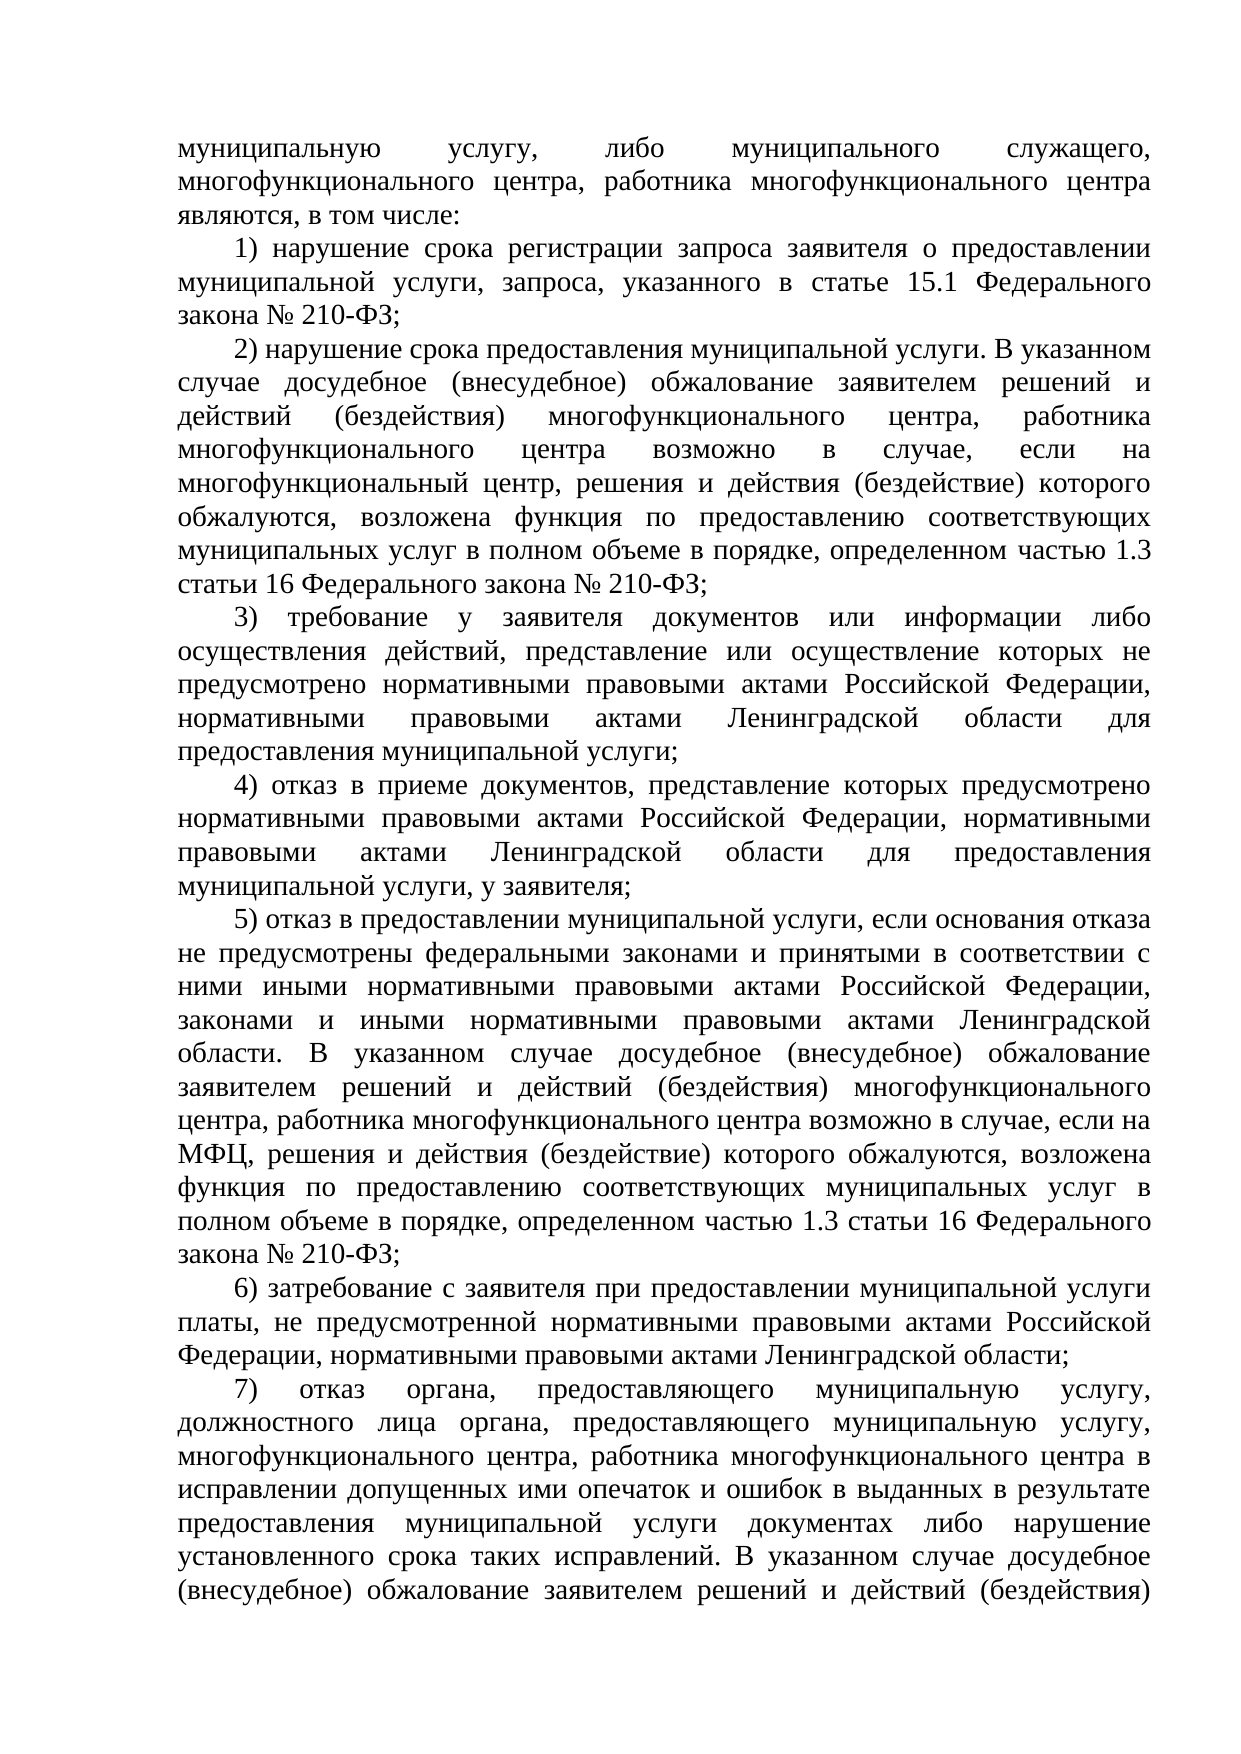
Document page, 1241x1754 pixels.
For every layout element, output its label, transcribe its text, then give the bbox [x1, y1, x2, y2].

text 2) нарушение срока предоставления муниципальной услуги. В указанном случае досудебное (внесудебное) обжалование заявителем решений и действий (бездействия) многофункционального центра, работника многофункционального центра возможно в случае, если на многофункциональный центр, решения и действия (бездействие) которого обжалуются, возложена функция по предоставлению соответствующих муниципальных услуг в полном объеме в порядке, определенном частью 1.3 статьи 16 Федерального закона № 210-ФЗ; [177, 331, 1152, 599]
text 5) отказ в предоставлении муниципальной услуги, если основания отказа не предусмотрены федеральными законами и принятыми в соответствии с ними иными нормативными правовыми актами Российской Федерации, законами и иными нормативными правовыми актами Ленинградской области. В указанном случае досудебное (внесудебное) обжалование заявителем решений и действий (бездействия) многофункционального центра, работника многофункционального центра возможно в случае, если на МФЦ, решения и действия (бездействие) которого обжалуются, возложена функция по предоставлению соответствующих муниципальных услуг в полном объеме в порядке, определенном частью 1.3 статьи 16 Федерального закона № 210-ФЗ; [177, 901, 1152, 1270]
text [177, 1371, 1152, 1606]
text 3) требование у заявителя документов или информации либо осуществления действий, представление или осуществление которых не предусмотрено нормативными правовыми актами Российской Федерации, нормативными правовыми актами Ленинградской области для предоставления муниципальной услуги; [177, 599, 1152, 767]
text 6) затребование с заявителя при предоставлении муниципальной услуги платы, не предусмотренной нормативными правовыми актами Российской Федерации, нормативными правовыми актами Ленинградской области; [177, 1270, 1152, 1371]
text 1) нарушение срока регистрации запроса заявителя о предоставлении муниципальной услуги, запроса, указанного в статье 15.1 Федерального закона № 210-ФЗ; [177, 230, 1152, 331]
text 4) отказ в приеме документов, представление которых предусмотрено нормативными правовыми актами Российской Федерации, нормативными правовыми актами Ленинградской области для предоставления муниципальной услуги, у заявителя; [177, 767, 1152, 901]
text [177, 130, 1152, 230]
